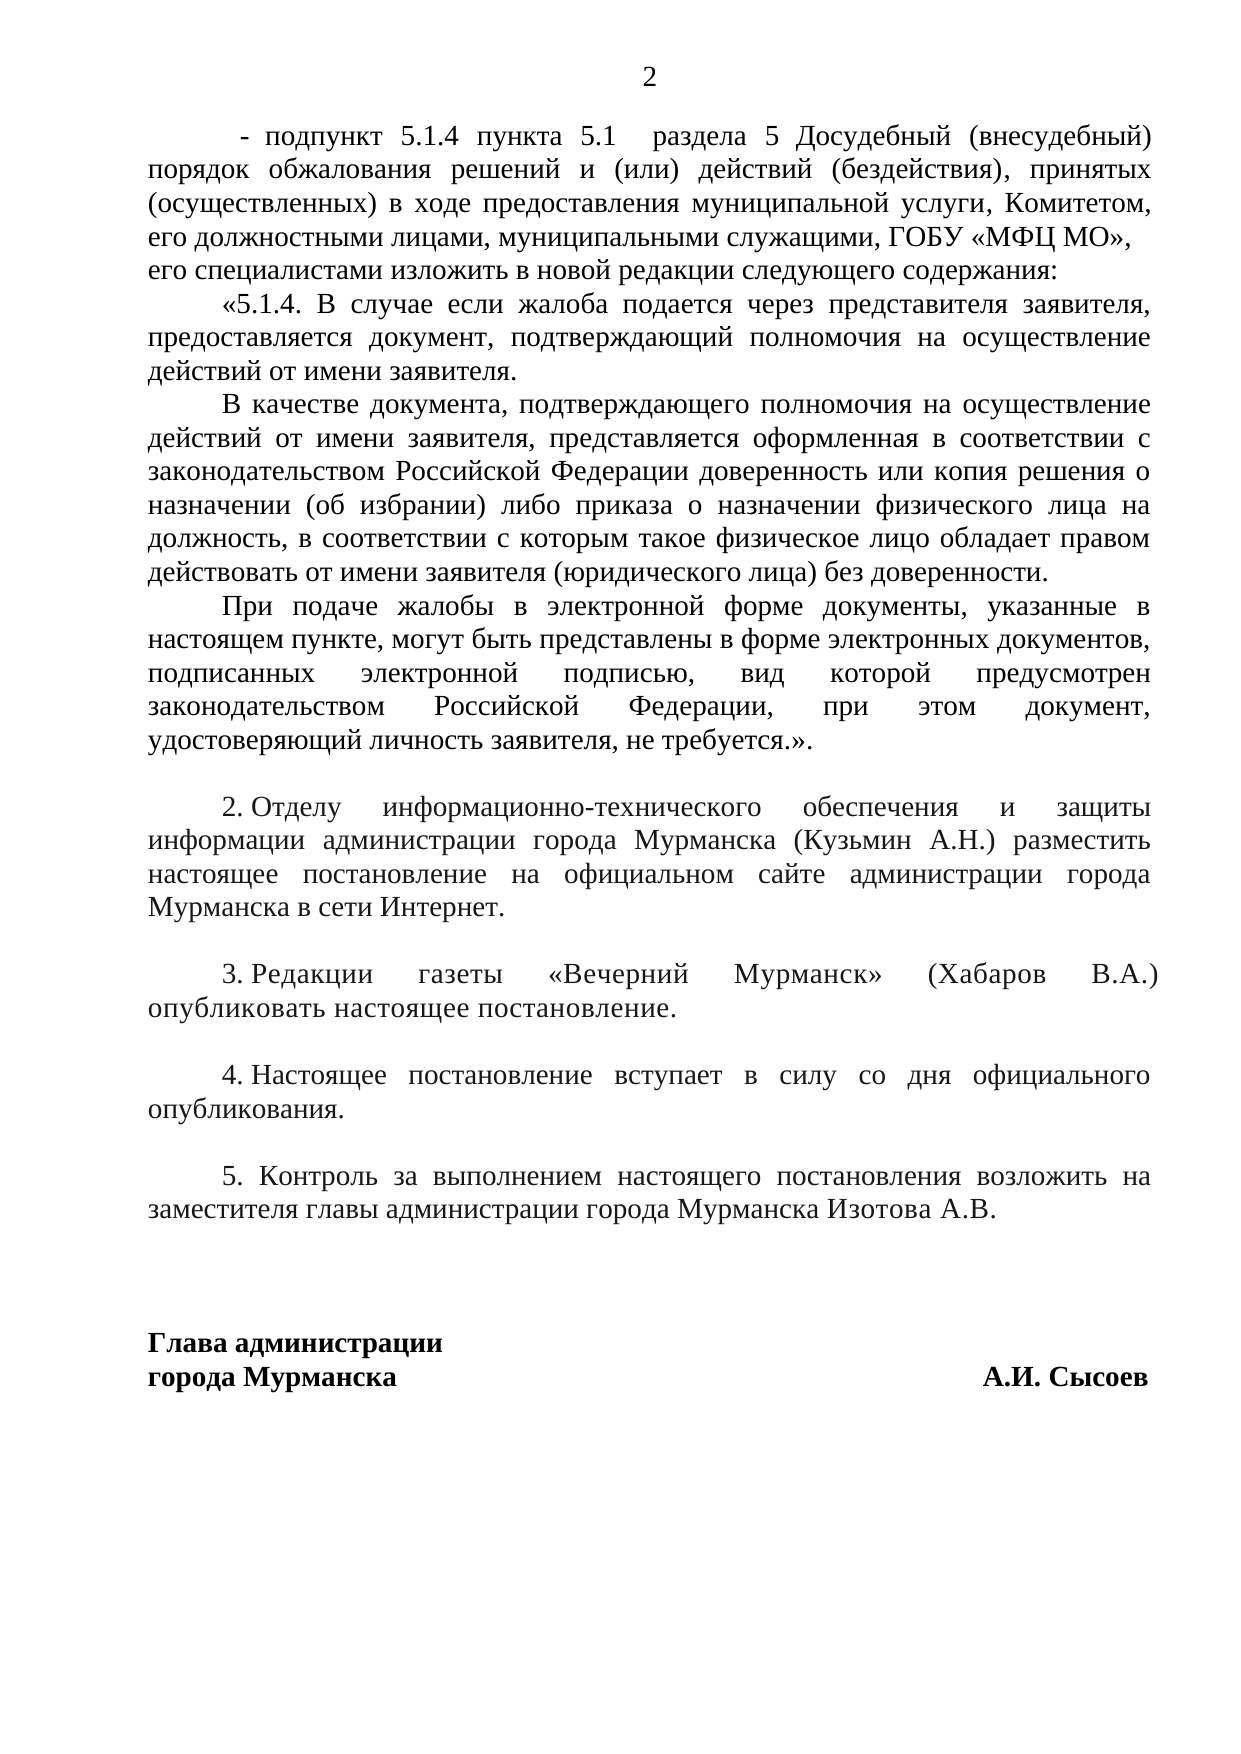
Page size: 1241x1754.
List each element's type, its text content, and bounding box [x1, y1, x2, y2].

text 2. Отделу информационно-технического обеспечения и защиты информации администрации города Мурманска (Кузьмин А.Н.) разместить настоящее постановление на официальном сайте администрации города Мурманска в сети Интернет. [148, 789, 1152, 923]
text При подаче жалобы в электронной форме документы, указанные в настоящем пункте, могут быть представлены в форме электронных документов, подписанных электронной подписью, вид которой предусмотрен законодательством Российской Федерации, при этом документ, удостоверяющий личность заявителя, не требуется.». [148, 588, 1152, 755]
text 5. Контроль за выполнением настоящего постановления возложить на заместителя главы администрации города Мурманска Изотова А.В. [148, 1158, 1152, 1225]
text его специалистами изложить в новой редакции следующего содержания: [148, 252, 1152, 286]
text «5.1.4. В случае если жалоба подается через представителя заявителя, предоставляется документ, подтверждающий полномочия на осуществление действий от имени заявителя. [148, 286, 1152, 386]
list 4. Настоящее постановление вступает в силу со дня официального опубликования. [148, 1057, 1152, 1124]
text 3. Редакции газеты «Вечерний Мурманск» (Хабаров В.А.) опубликовать настоящее постановление. [148, 957, 1160, 1024]
text - подпункт 5.1.4 пункта 5.1 раздела 5 Досудебный (внесудебный) порядок обжалования решений и (или) действий (бездействия), принятых (осуществленных) в ходе предоставления муниципальной услуги, Комитетом, его должностными лицами, муниципальными служащими, ГОБУ «МФЦ МО», [148, 118, 1152, 252]
text Глава администрации [148, 1326, 1152, 1359]
text В качестве документа, подтверждающего полномочия на осуществление действий от имени заявителя, представляется оформленная в соответствии с законодательством Российской Федерации доверенность или копия решения о назначении (об избрании) либо приказа о назначении физического лица на должность, в соответствии с которым такое физическое лицо обладает правом действовать от имени заявителя (юридического лица) без доверенности. [148, 386, 1152, 588]
text города Мурманска А.И. Сысоев [148, 1359, 1152, 1426]
